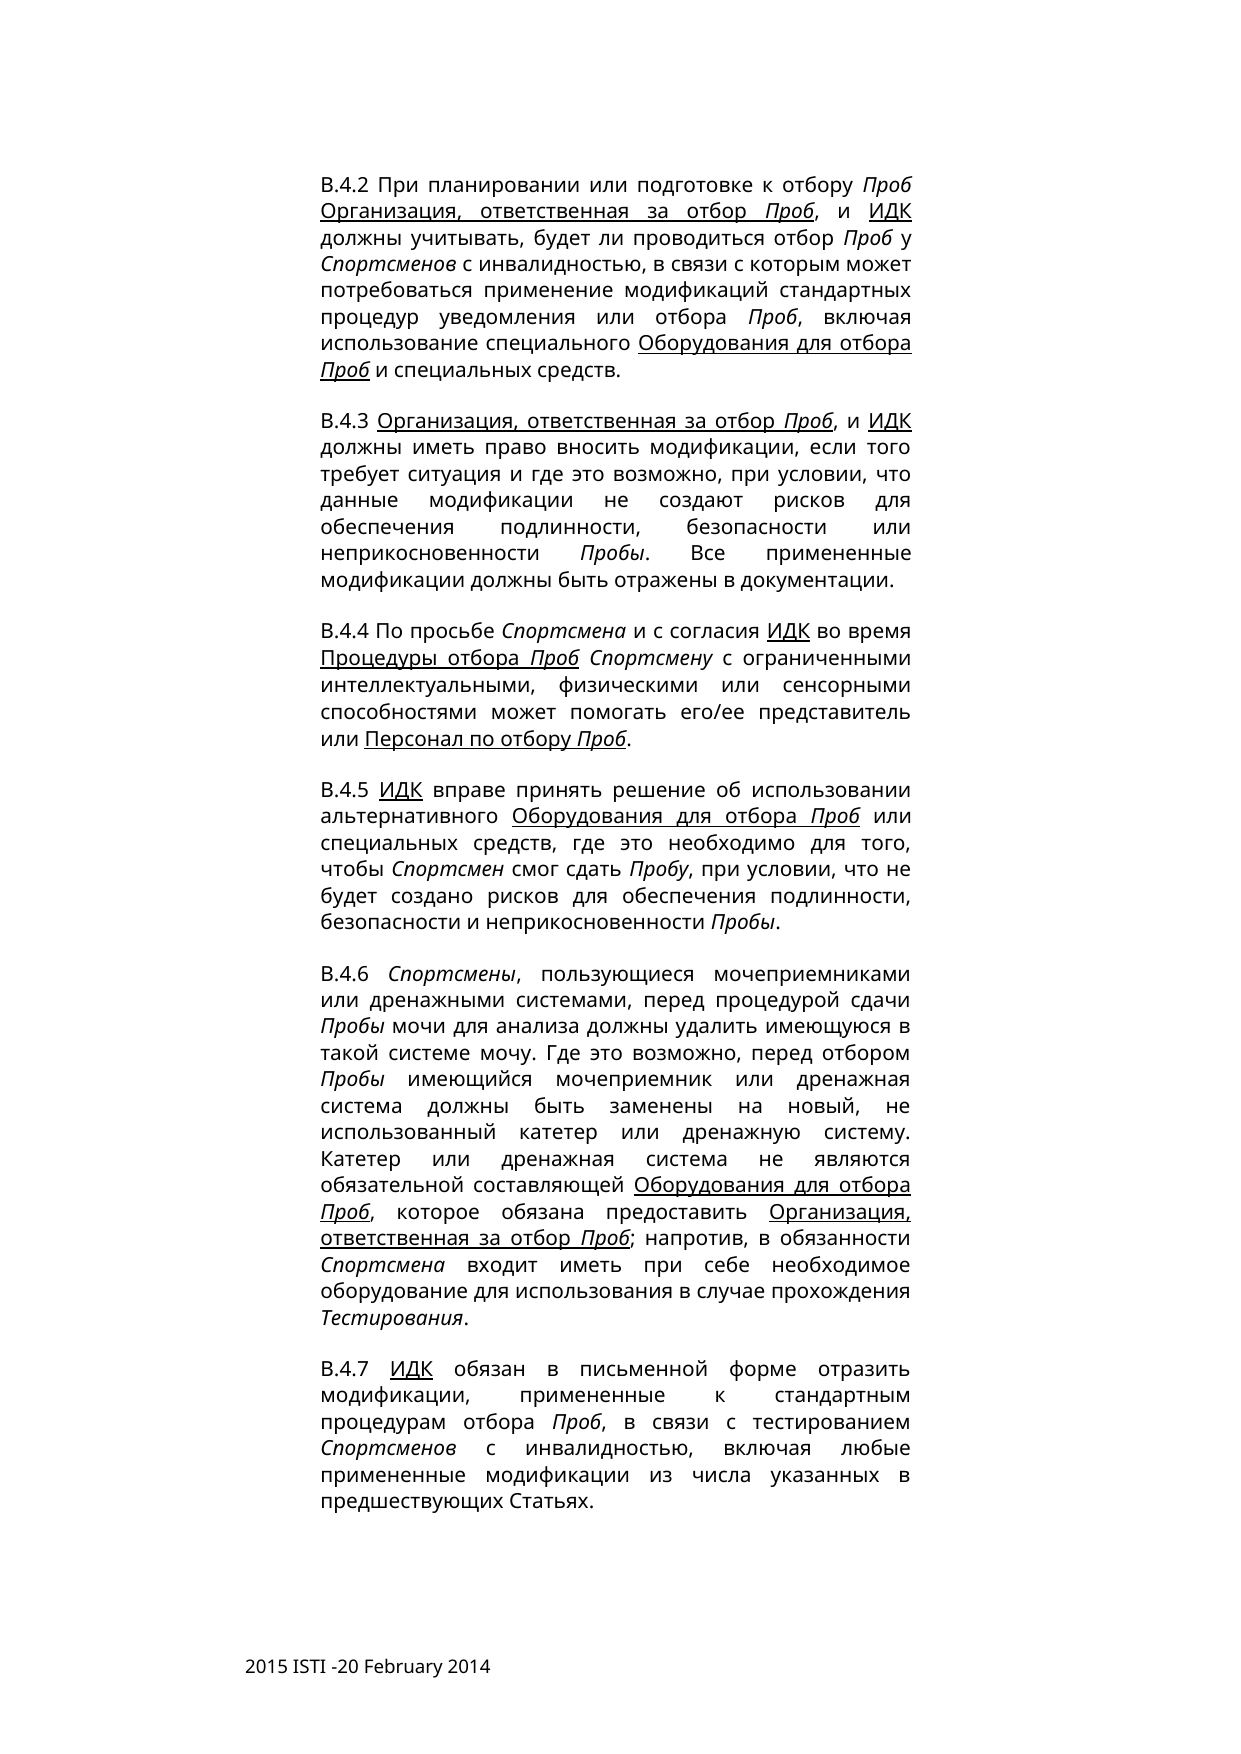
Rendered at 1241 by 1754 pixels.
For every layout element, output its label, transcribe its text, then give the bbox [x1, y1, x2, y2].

text B.4.4 По просьбе Спортсмена и с согласия ИДК во время Процедуры отбора Проб Спортсмену с ограниченными интеллектуальными, физическими или сенсорными способностями может помогать его/ее представитель или Персонал по отбору Проб. [320, 617, 912, 752]
text B.4.5 ИДК вправе принять решение об использовании альтернативного Оборудования для отбора Проб или специальных средств, где это необходимо для того, чтобы Спортсмен смог сдать Пробу, при условии, что не будет создано рисков для обеспечения подлинности, безопасности и неприкосновенности Пробы. [320, 776, 912, 935]
text B.4.3 Организация, ответственная за отбор Проб, и ИДК должны иметь право вносить модификации, если того требует ситуация и где это возможно, при условии, что данные модификации не создают рисков для обеспечения подлинности, безопасности или неприкосновенности Пробы. Все примененные модификации должны быть отражены в документации. [320, 407, 912, 592]
text B.4.2 При планировании или подготовке к отбору Проб Организация, ответственная за отбор Проб, и ИДК должны учитывать, будет ли проводиться отбор Проб у Спортсменов с инвалидностью, в связи с которым может потребоваться применение модификаций стандартных процедур уведомления или отбора Проб, включая использование специального Оборудования для отбора Проб и специальных средств. [320, 171, 912, 383]
text B.4.6 Спортсмены, пользующиеся мочеприемниками или дренажными системами, перед процедурой сдачи Пробы мочи для анализа должны удалить имеющуюся в такой системе мочу. Где это возможно, перед отбором Пробы имеющийся мочеприемник или дренажная система должны быть заменены на новый, не использованный катетер или дренажную систему. Катетер или дренажная система не являются обязательной составляющей Оборудования для отбора Проб, которое обязана предоставить Организация, ответственная за отбор Проб; напротив, в обязанности Спортсмена входит иметь при себе необходимое оборудование для использования в случае прохождения Тестирования. [320, 960, 911, 1330]
text B.4.7 ИДК обязан в письменной форме отразить модификации, примененные к стандартным процедурам отбора Проб, в связи с тестированием Спортсменов с инвалидностью, включая любые примененные модификации из числа указанных в предшествующих Статьях. [320, 1355, 911, 1514]
